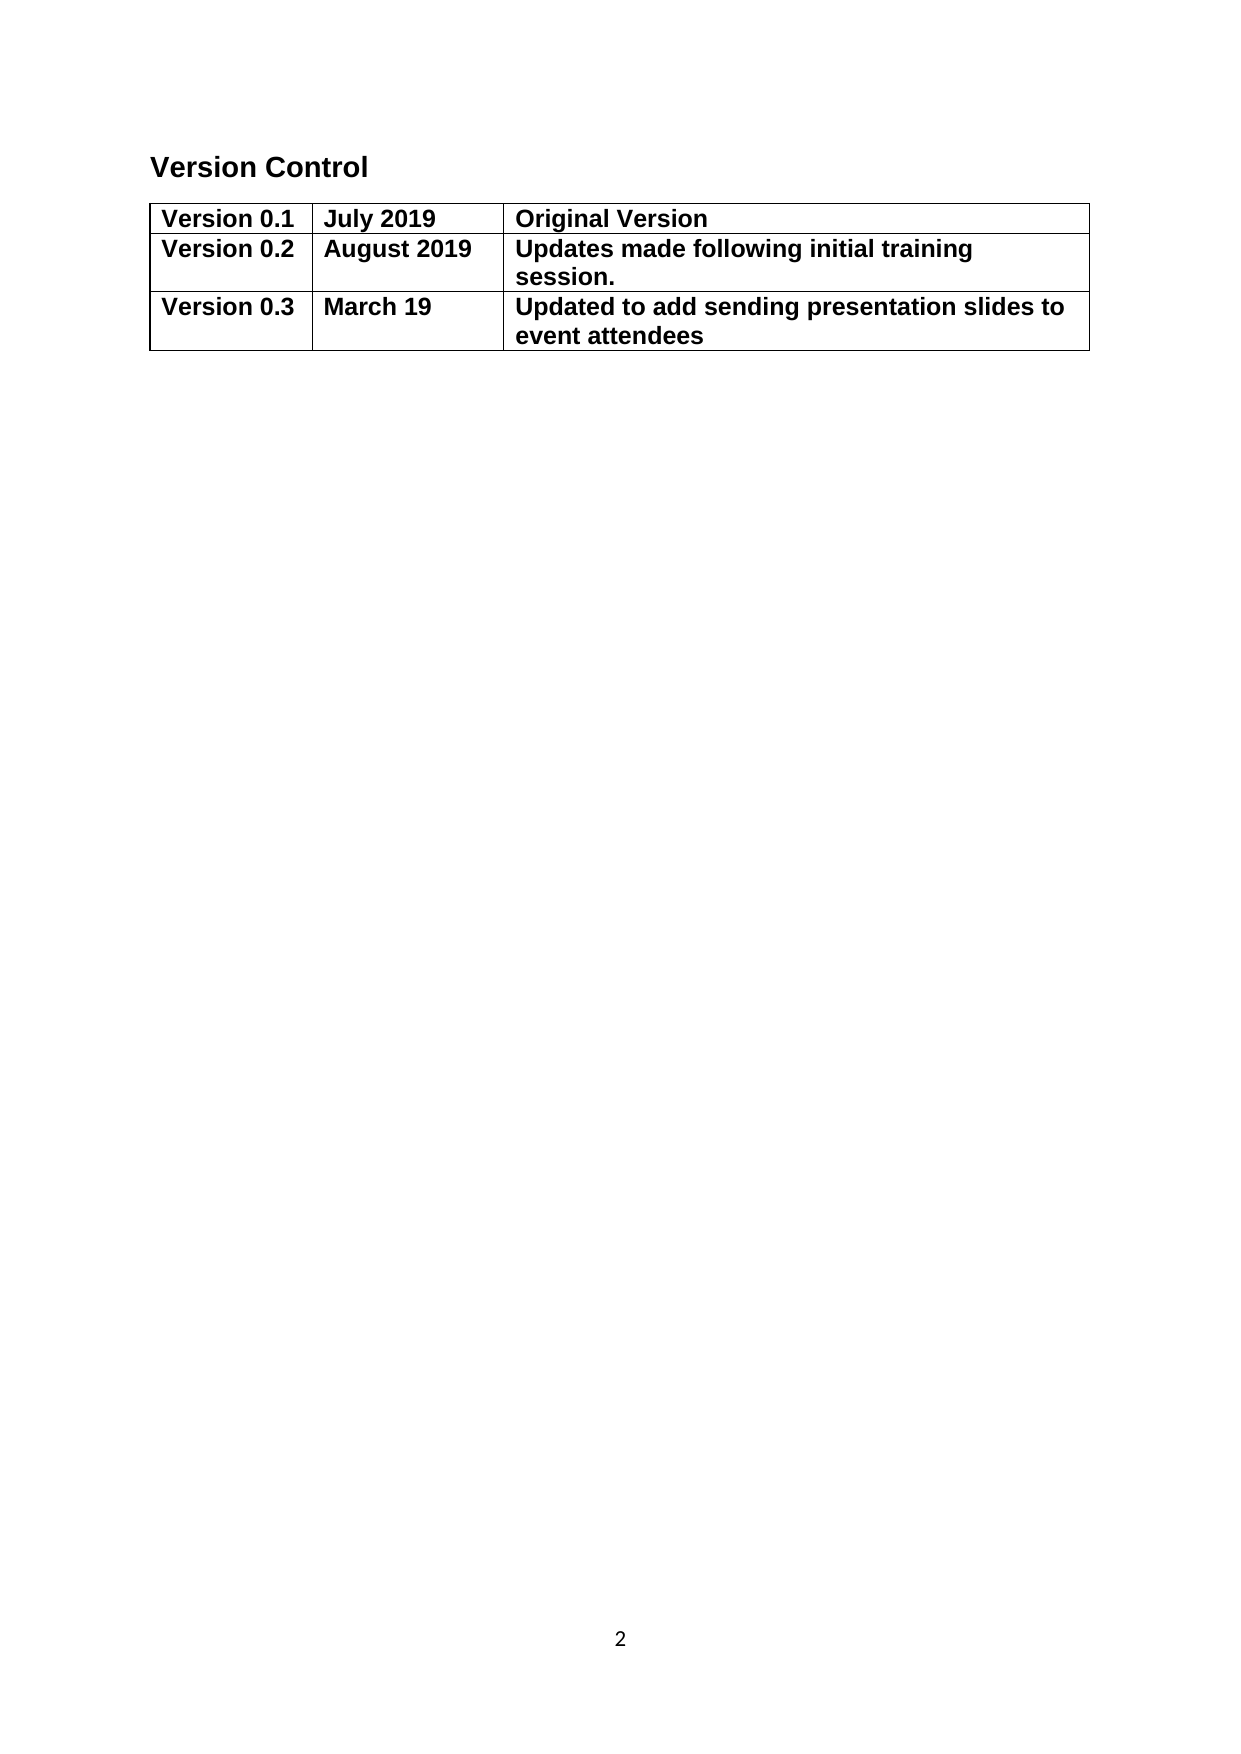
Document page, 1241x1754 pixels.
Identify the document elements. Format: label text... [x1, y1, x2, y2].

table_header Original Version [504, 204, 1089, 233]
text Version Control [150, 150, 1090, 183]
table_cell Version 0.3 [151, 292, 312, 350]
table_cell Updates made following initial training session. [504, 234, 1089, 291]
table_header Version 0.1 [151, 204, 312, 233]
table_cell Updated to add sending presentation slides to event attendees [504, 292, 1089, 350]
table_cell Version 0.2 [151, 234, 312, 291]
table_cell March 19 [313, 292, 503, 350]
table_header July 2019 [313, 204, 503, 233]
table_cell August 2019 [313, 234, 503, 291]
